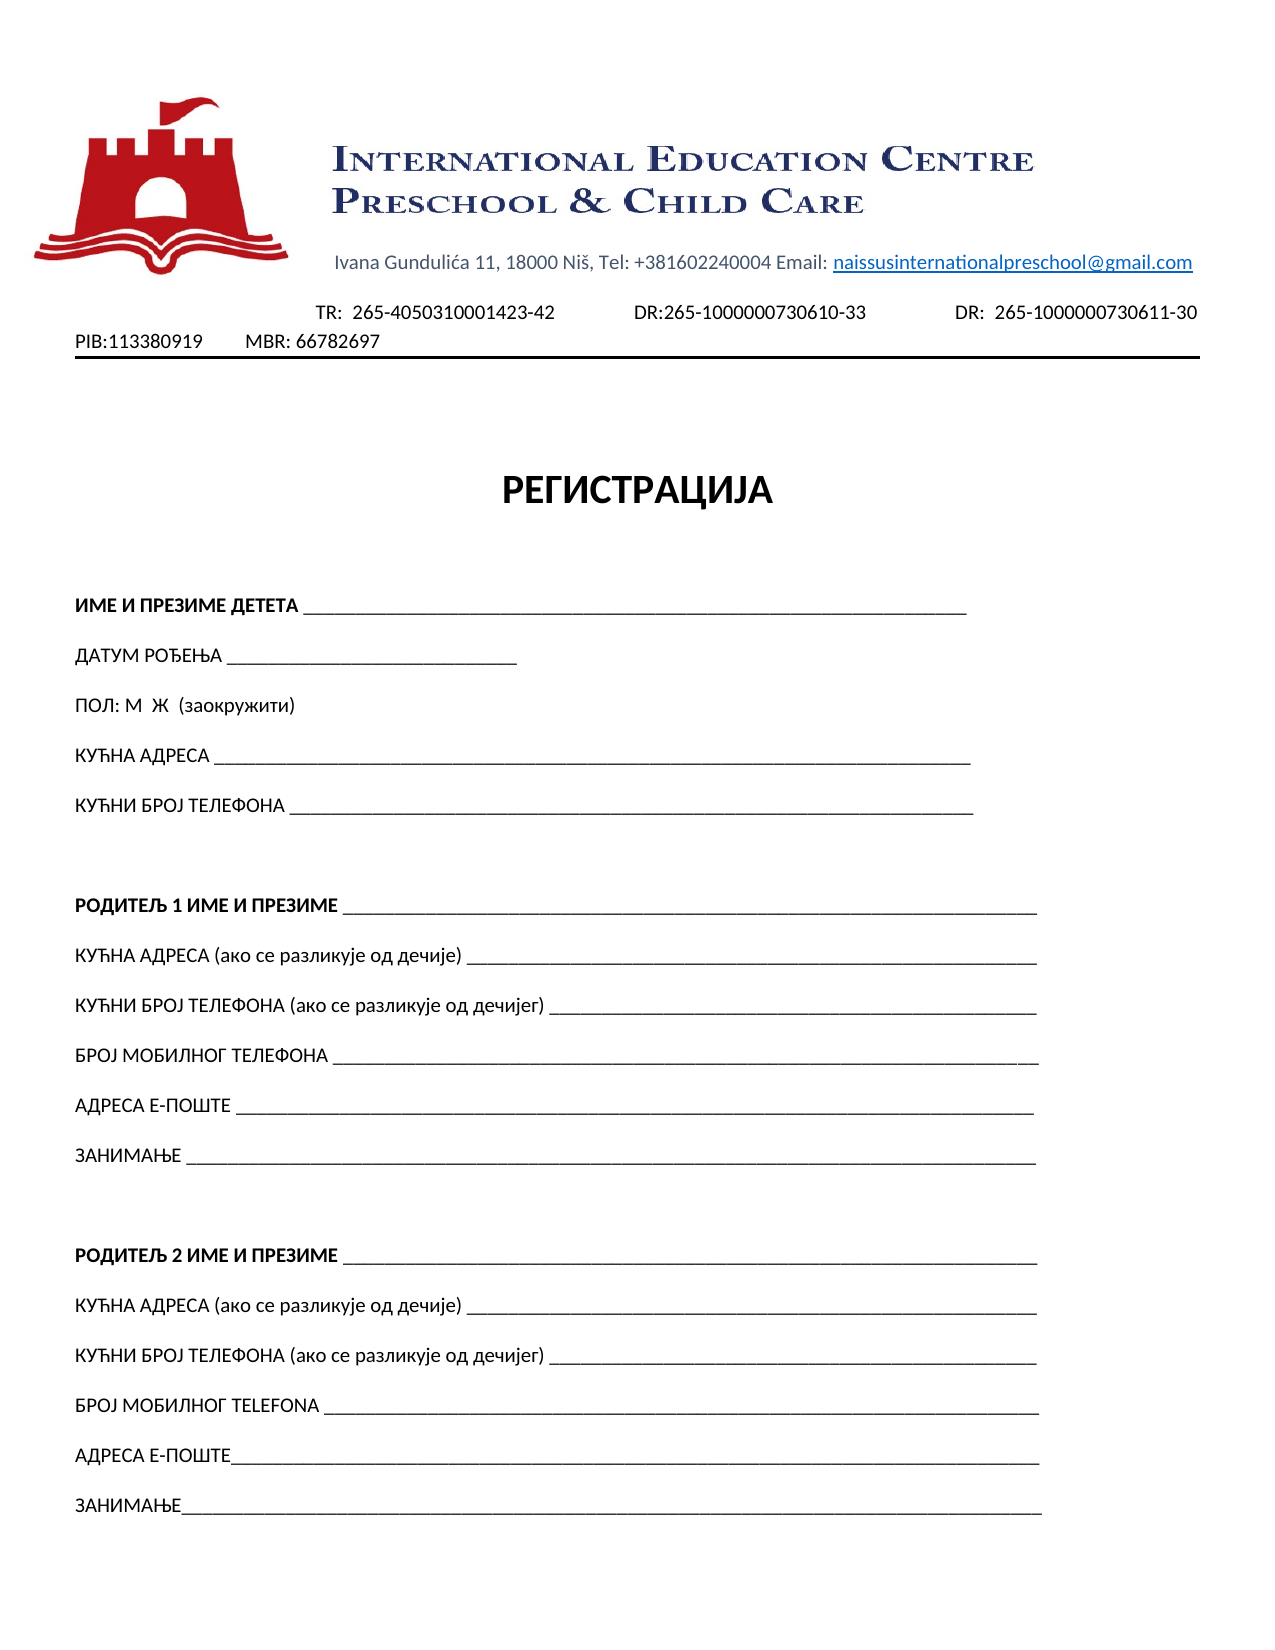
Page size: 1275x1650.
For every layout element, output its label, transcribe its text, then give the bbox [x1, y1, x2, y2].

text РОДИТЕЉ 2 ИМЕ И ПРЕЗИМЕ ___________________________________________________________________ [75, 1242, 1200, 1268]
text БРОЈ МОБИЛНОГ ТЕЛЕФОНА ____________________________________________________________________ [75, 1042, 1200, 1068]
text КУЋНА АДРЕСА _________________________________________________________________________ [75, 742, 1200, 768]
text РОДИТЕЉ 1 ИМЕ И ПРЕЗИМЕ ___________________________________________________________________ [75, 892, 1200, 918]
text Ivana Gundulića 11, 18000 Niš, Tel: +381602240004 Email: naissusinternationalpreschool@gmail.com [297, 249, 1200, 275]
text ДАТУМ РОЂЕЊА ____________________________ [75, 642, 1200, 668]
text ИМЕ И ПРЕЗИМЕ ДЕТЕТА ________________________________________________________________ [75, 592, 1200, 618]
text ЗАНИМАЊЕ __________________________________________________________________________________ [75, 1142, 1200, 1168]
text КУЋНА АДРЕСА (ако се разликује од дечије) _______________________________________________________ [75, 942, 1200, 968]
text ЗАНИМАЊЕ___________________________________________________________________________________ [75, 1492, 1200, 1518]
text TR: 265-4050310001423-42 DR:265-1000000730610-33 DR: 265-1000000730611-30 PIB:113380919 MBR: 66782697 [75, 299, 1200, 356]
text КУЋНИ БРОЈ ТЕЛЕФОНА (ако се разликује од дечијег) _______________________________________________ [75, 992, 1200, 1018]
picture [315, 133, 1066, 225]
picture [21, 81, 297, 288]
text КУЋНА АДРЕСА (ако се разликује од дечије) _______________________________________________________ [75, 1292, 1200, 1318]
text КУЋНИ БРОЈ ТЕЛЕФОНА (ако се разликује од дечијег) _______________________________________________ [75, 1342, 1200, 1368]
text РЕГИСТРАЦИЈА [75, 463, 1200, 514]
text БРОЈ МОБИЛНОГ TELEFONA _____________________________________________________________________ [75, 1392, 1200, 1418]
text АДРЕСА Е-ПОШТЕ _____________________________________________________________________________ [75, 1092, 1200, 1118]
text ПОЛ: М Ж (заокружити) [75, 692, 1200, 718]
text КУЋНИ БРОЈ ТЕЛЕФОНА __________________________________________________________________ [75, 792, 1200, 818]
text АДРЕСА Е-ПОШТЕ______________________________________________________________________________ [75, 1442, 1200, 1468]
